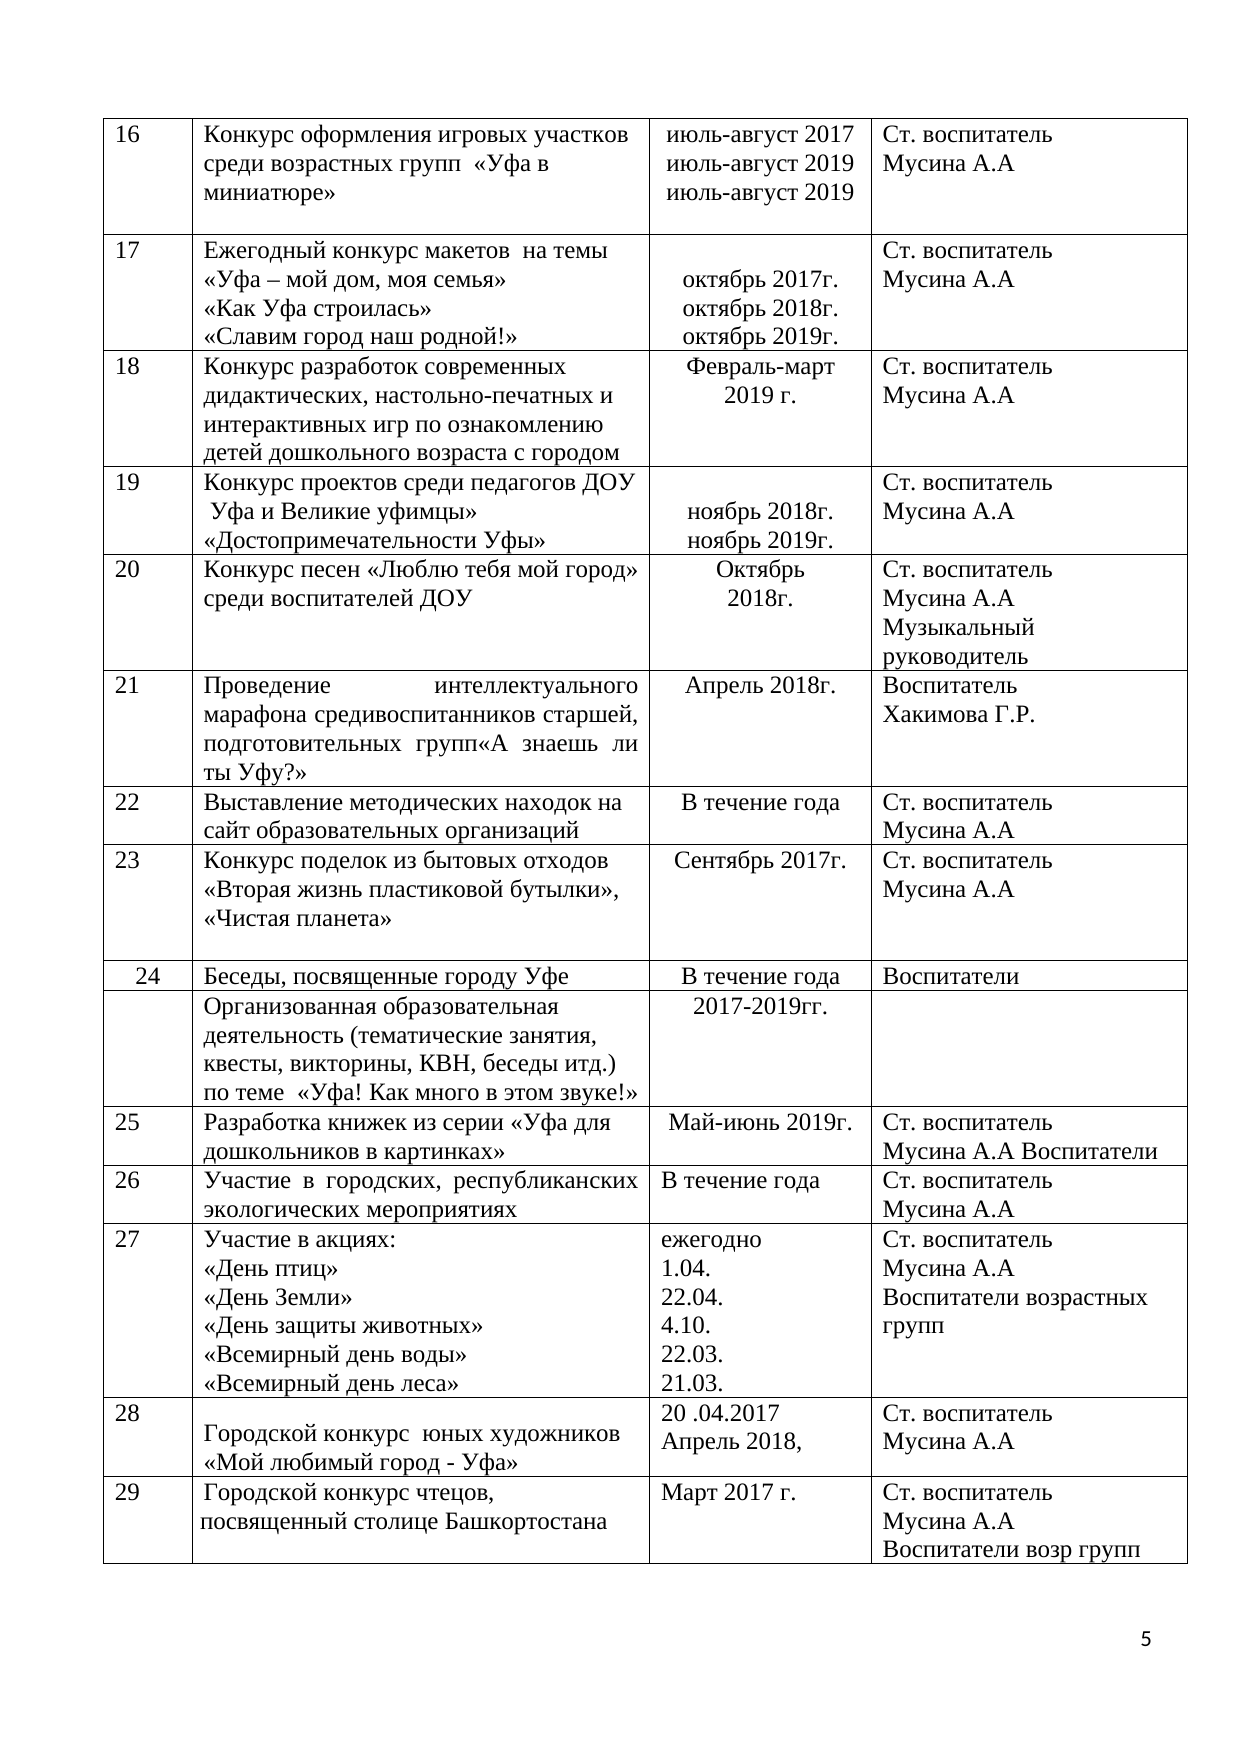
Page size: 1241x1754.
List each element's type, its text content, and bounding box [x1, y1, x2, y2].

table_cell [872, 991, 1187, 1106]
table_cell В течение года [650, 787, 871, 844]
table_cell Конкурс оформления игровых участков среди возрастных групп «Уфа в миниатюре» [193, 119, 649, 234]
table_cell ноябрь 2018г. ноябрь 2019г. [650, 467, 871, 553]
table_cell 2017-2019гг. [650, 991, 871, 1106]
table_cell Ст. воспитатель Мусина А.А Воспитатели возрастных групп [872, 1224, 1187, 1397]
table_cell ежегодно 1.04. 22.04. 4.10. 22.03. 21.03. [650, 1224, 871, 1397]
table_cell 24 [104, 961, 192, 990]
table_cell Март 2017 г. [650, 1477, 871, 1563]
table_cell Февраль-март 2019 г. [650, 351, 871, 466]
table_cell Воспитатель Хакимова Г.Р. [872, 671, 1187, 786]
table_cell 16 [104, 119, 192, 234]
table_cell 20 [104, 555, 192, 669]
table_cell Конкурс песен «Люблю тебя мой город» среди воспитателей ДОУ [193, 555, 649, 669]
table_cell Сентябрь 2017г. [650, 845, 871, 960]
table_cell Ст. воспитатель Мусина А.А Воспитатели [872, 1107, 1187, 1164]
table_cell 29 [104, 1477, 192, 1563]
table_cell Ст. воспитатель Мусина А.А [872, 351, 1187, 466]
table_cell Городской конкурс юных художников «Мой любимый город - Уфа» [193, 1398, 649, 1476]
table_cell 17 [104, 235, 192, 350]
table_cell Конкурс разработок современных дидактических, настольно-печатных и интерактивных игр по ознакомлению детей дошкольного возраста с городом [193, 351, 649, 466]
table_cell 21 [104, 671, 192, 786]
table_cell Городской конкурс чтецов, посвященный столице Башкортостана [193, 1477, 649, 1563]
table_cell Организованная образовательная деятельность (тематические занятия, квесты, викторины, КВН, беседы итд.) по теме «Уфа! Как много в этом звуке!» [193, 991, 649, 1106]
table_cell Ст. воспитатель Мусина А.А [872, 235, 1187, 350]
table_cell Выставление методических находок на сайт образовательных организаций [193, 787, 649, 844]
table_cell Конкурс проектов среди педагогов ДОУ Уфа и Великие уфимцы» «Достопримечательности Уфы» [193, 467, 649, 553]
table_cell В течение года [650, 1166, 871, 1223]
table_cell Ст. воспитатель Мусина А.А [872, 787, 1187, 844]
table_cell В течение года [650, 961, 871, 990]
table_cell октябрь 2017г. октябрь 2018г. октябрь 2019г. [650, 235, 871, 350]
table_cell Ст. воспитатель Мусина А.А [872, 467, 1187, 553]
table_cell 28 [104, 1398, 192, 1476]
table_cell Апрель 2018г. [650, 671, 871, 786]
table_cell 26 [104, 1166, 192, 1223]
table_cell Проведение интеллектуального марафона средивоспитанников старшей, подготовительных групп«А знаешь ли ты Уфу?» [193, 671, 649, 786]
table_cell июль-август 2017 июль-август 2019 июль-август 2019 [650, 119, 871, 234]
table_cell Ст. воспитатель Мусина А.А Воспитатели возр групп [872, 1477, 1187, 1563]
table_cell 25 [104, 1107, 192, 1164]
table_cell [104, 991, 192, 1106]
table_cell Ст. воспитатель Мусина А.А Музыкальный руководитель [872, 555, 1187, 669]
table_cell Ежегодный конкурс макетов на темы «Уфа – мой дом, моя семья» «Как Уфа строилась» «Славим город наш родной!» [193, 235, 649, 350]
table_cell Участие в акциях: «День птиц» «День Земли» «День защиты животных» «Всемирный день воды» «Всемирный день леса» [193, 1224, 649, 1397]
table_cell 22 [104, 787, 192, 844]
table_cell Беседы, посвященные городу Уфе [193, 961, 649, 990]
table_cell Конкурс поделок из бытовых отходов «Вторая жизнь пластиковой бутылки», «Чистая планета» [193, 845, 649, 960]
table_cell 18 [104, 351, 192, 466]
table_cell Ст. воспитатель Мусина А.А [872, 119, 1187, 234]
table_cell Ст. воспитатель Мусина А.А [872, 1166, 1187, 1223]
table_cell 23 [104, 845, 192, 960]
table_cell 27 [104, 1224, 192, 1397]
table_cell Май-июнь 2019г. [650, 1107, 871, 1164]
table_cell Октябрь 2018г. [650, 555, 871, 669]
table_cell Разработка книжек из серии «Уфа для дошкольников в картинках» [193, 1107, 649, 1164]
table_cell Воспитатели [872, 961, 1187, 990]
table_cell 20 .04.2017 Апрель 2018, [650, 1398, 871, 1476]
table_cell Ст. воспитатель Мусина А.А [872, 1398, 1187, 1476]
table_cell 19 [104, 467, 192, 553]
table_cell Участие в городских, республиканских экологических мероприятиях [193, 1166, 649, 1223]
table_cell Ст. воспитатель Мусина А.А [872, 845, 1187, 960]
